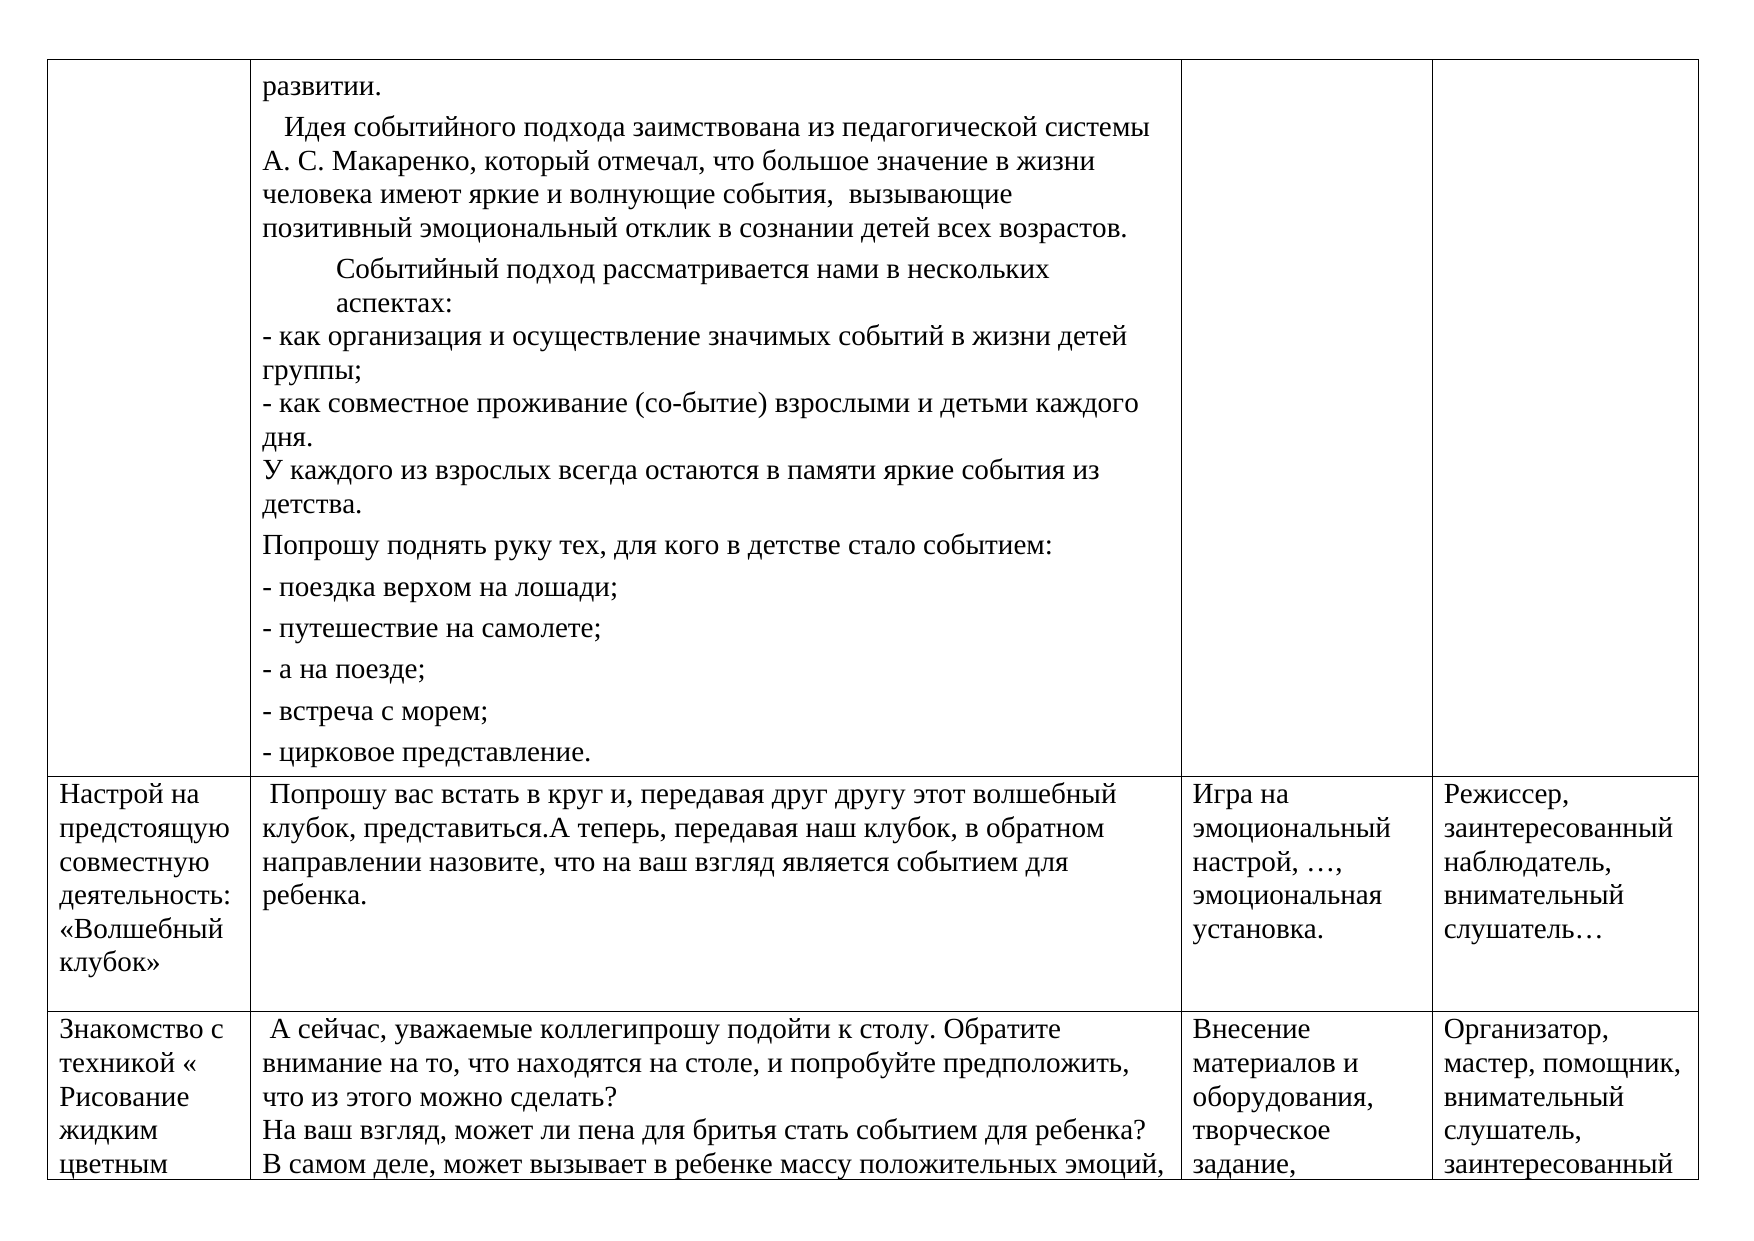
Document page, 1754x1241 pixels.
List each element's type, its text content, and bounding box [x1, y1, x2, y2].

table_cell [48, 1012, 250, 1179]
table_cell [251, 60, 1181, 776]
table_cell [1182, 1012, 1432, 1179]
table_cell Режиссер, заинтересованный наблюдатель, внимательный слушатель… [1433, 777, 1698, 1011]
table_cell Игра на эмоциональный настрой, …, эмоциональная установка. [1182, 777, 1432, 1011]
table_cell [1433, 1012, 1698, 1179]
table_cell Попрошу вас встать в круг и, передавая друг другу этот волшебный клубок, представиться.А теперь, передавая наш клубок, в обратном направлении назовите, что на ваш взгляд является событием для ребенка. [251, 777, 1181, 1011]
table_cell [251, 1012, 1181, 1179]
table_cell Настрой на предстоящую совместную деятельность: «Волшебный клубок» [48, 777, 250, 1011]
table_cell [1433, 60, 1698, 776]
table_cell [1182, 60, 1432, 776]
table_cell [48, 60, 250, 776]
